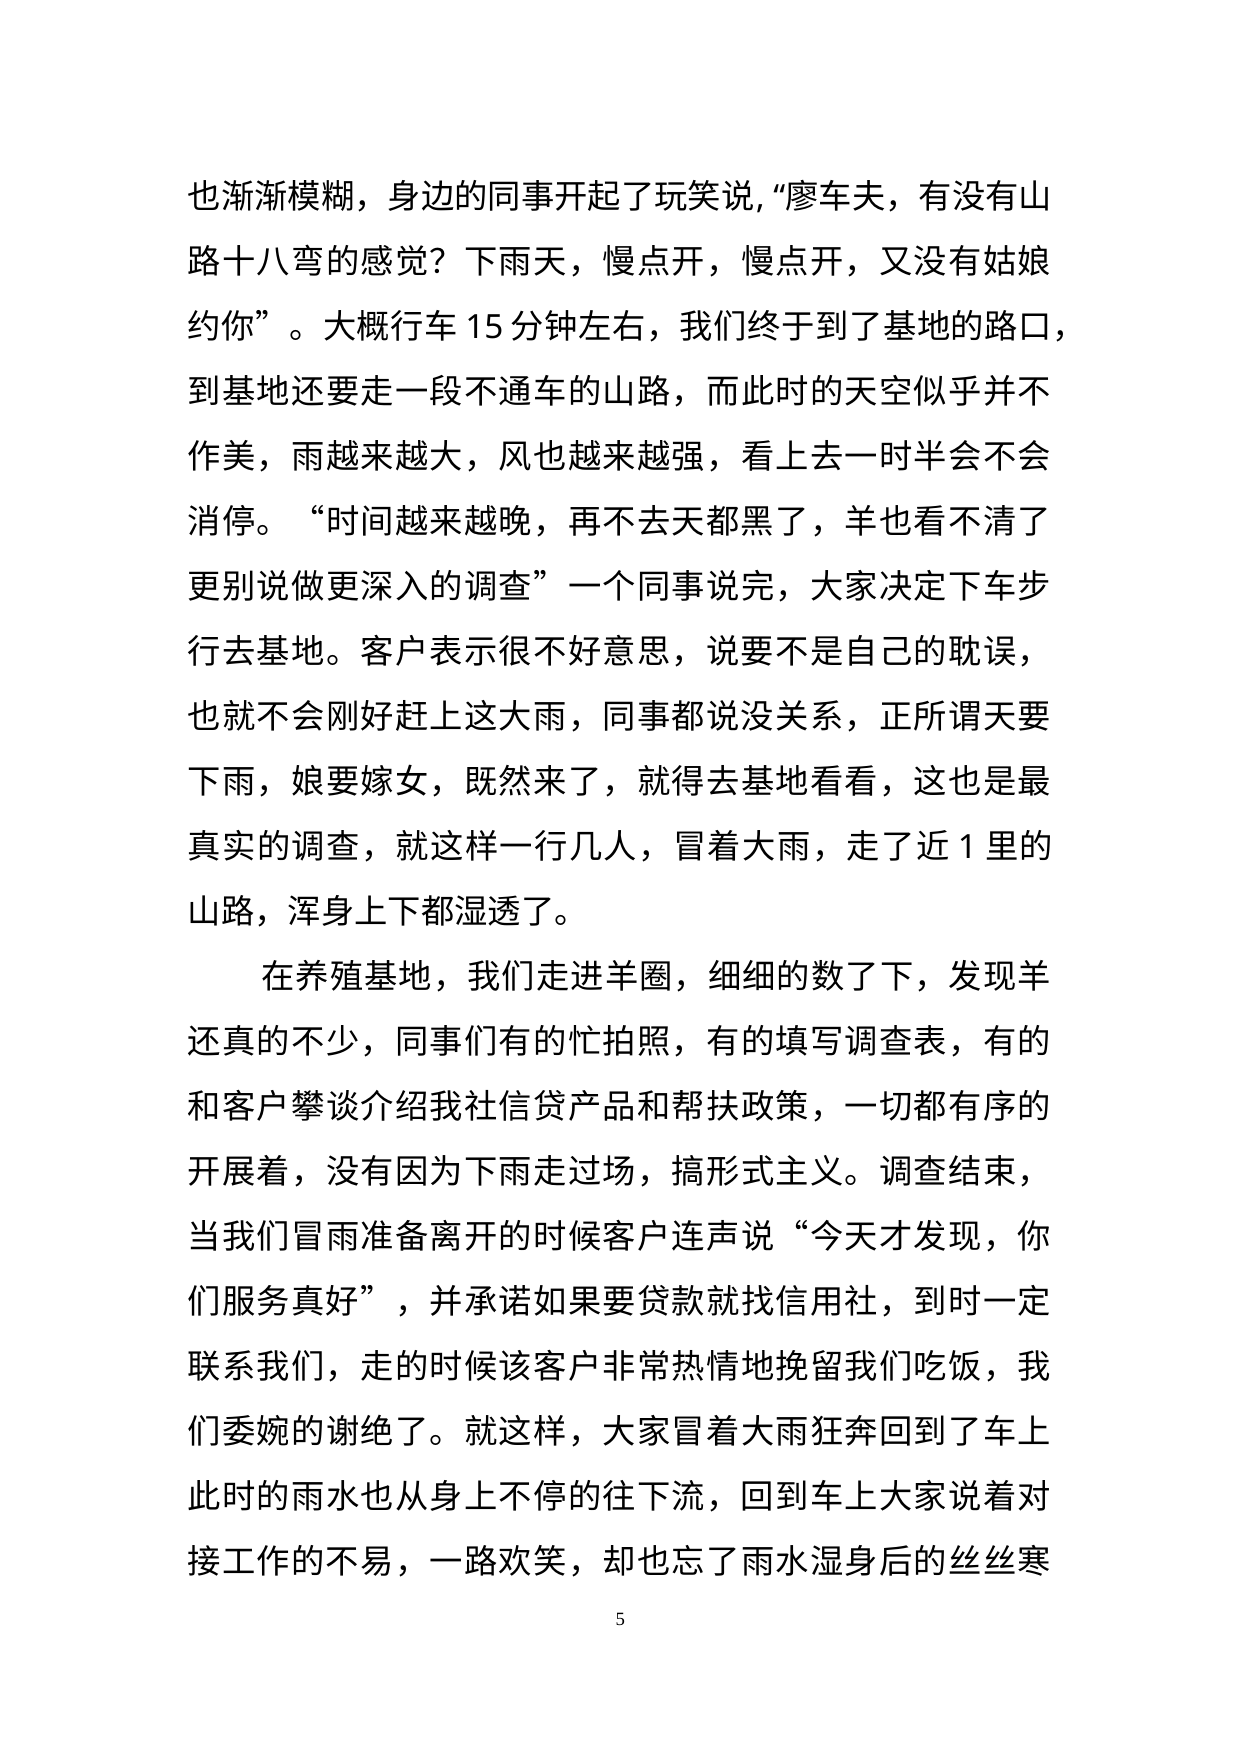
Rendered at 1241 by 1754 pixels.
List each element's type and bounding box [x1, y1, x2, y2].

text [187, 162, 1053, 942]
text [187, 942, 1053, 1592]
